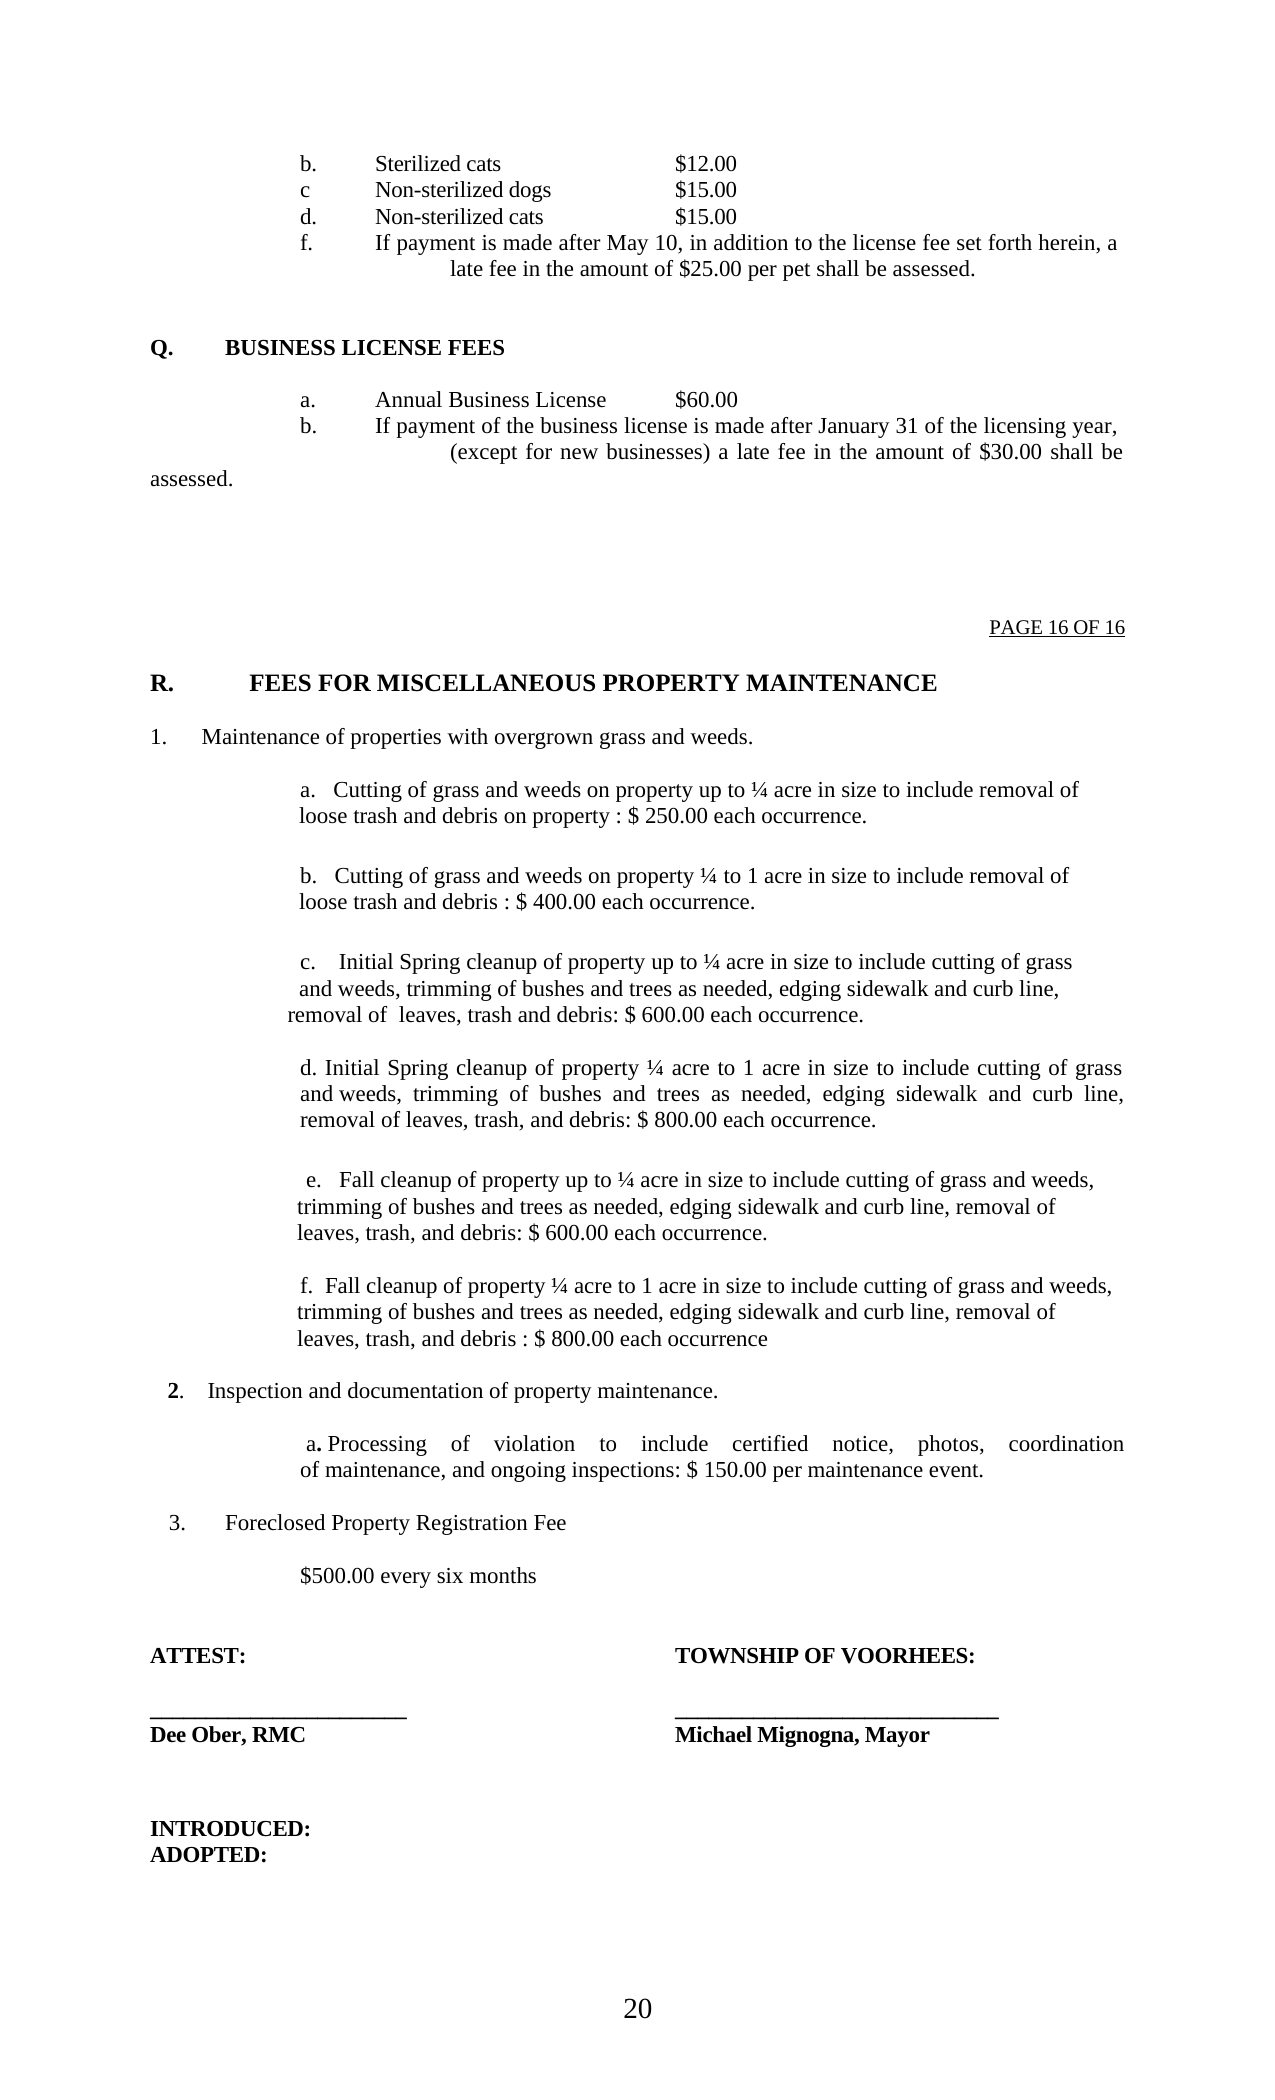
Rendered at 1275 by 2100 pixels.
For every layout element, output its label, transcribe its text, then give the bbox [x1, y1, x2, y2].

text d. Initial Spring cleanup of property ¼ acre to 1 acre in size to include cutting of grass and weeds, trimming of bushes and trees as needed, edging sidewalk and curb line, removal of leaves, trash, and debris: $ 800.00 each occurrence. [300, 1054, 1125, 1133]
text ATTEST: TOWNSHIP OF VOORHEES: [150, 1642, 1125, 1669]
text 3. Foreclosed Property Registration Fee [169, 1509, 1125, 1535]
text trimming of bushes and trees as needed, edging sidewalk and curb line, removal of [262, 1298, 1125, 1324]
text PAGE 16 OF 16 [150, 614, 1125, 639]
text 1. Maintenance of properties with overgrown grass and weeds. [150, 723, 1125, 749]
text 2. Inspection and documentation of property maintenance. [150, 1377, 1125, 1404]
text Q. BUSINESS LICENSE FEES [150, 334, 1125, 361]
text _______________________ _____________________________ [150, 1695, 1125, 1722]
text f. If payment is made after May 10, in addition to the license fee set forth herein, a late fee in the amount of $25.00 per pet shall be assessed. [150, 229, 1125, 282]
text a. Processing of violation to include certified notice, photos, coordination of maintenance, and ongoing inspections: $ 150.00 per maintenance event. [300, 1430, 1125, 1483]
text and weeds, trimming of bushes and trees as needed, edging sidewalk and curb line, [150, 975, 1125, 1001]
text INTRODUCED: [150, 1815, 1125, 1841]
text loose trash and debris : $ 400.00 each occurrence. [150, 888, 1125, 915]
text $500.00 every six months [169, 1562, 1125, 1588]
text a. Cutting of grass and weeds on property up to ¼ acre in size to include removal of [150, 776, 1125, 802]
text e. Fall cleanup of property up to ¼ acre in size to include cutting of grass and weeds, [150, 1166, 1125, 1193]
text trimming of bushes and trees as needed, edging sidewalk and curb line, removal of [262, 1193, 1125, 1219]
text f. Fall cleanup of property ¼ acre to 1 acre in size to include cutting of grass and weeds, [150, 1272, 1125, 1298]
text removal of leaves, trash and debris: $ 600.00 each occurrence. [150, 1001, 1125, 1027]
text b. Sterilized cats $12.00 [150, 150, 1125, 176]
text c Non-sterilized dogs $15.00 [150, 176, 1125, 203]
text d. Non-sterilized cats $15.00 [150, 203, 1125, 229]
text leaves, trash, and debris: $ 600.00 each occurrence. [262, 1219, 1125, 1246]
text loose trash and debris on property : $ 250.00 each occurrence. [150, 802, 1125, 829]
text b. Cutting of grass and weeds on property ¼ to 1 acre in size to include removal of [150, 862, 1125, 888]
text a. Annual Business License $60.00 [150, 386, 1125, 412]
text ADOPTED: [150, 1841, 1125, 1868]
text b. If payment of the business license is made after January 31 of the licensing year, (except for new businesses) a late fee in the amount of $30.00 shall be assessed. [150, 412, 1125, 491]
text leaves, trash, and debris : $ 800.00 each occurrence [262, 1324, 1125, 1351]
text R. FEES FOR MISCELLANEOUS PROPERTY MAINTENANCE [150, 668, 1125, 697]
text Dee Ober, RMC Michael Mignogna, Mayor [150, 1722, 1125, 1748]
text c. Initial Spring cleanup of property up to ¼ acre in size to include cutting of grass [150, 948, 1125, 975]
